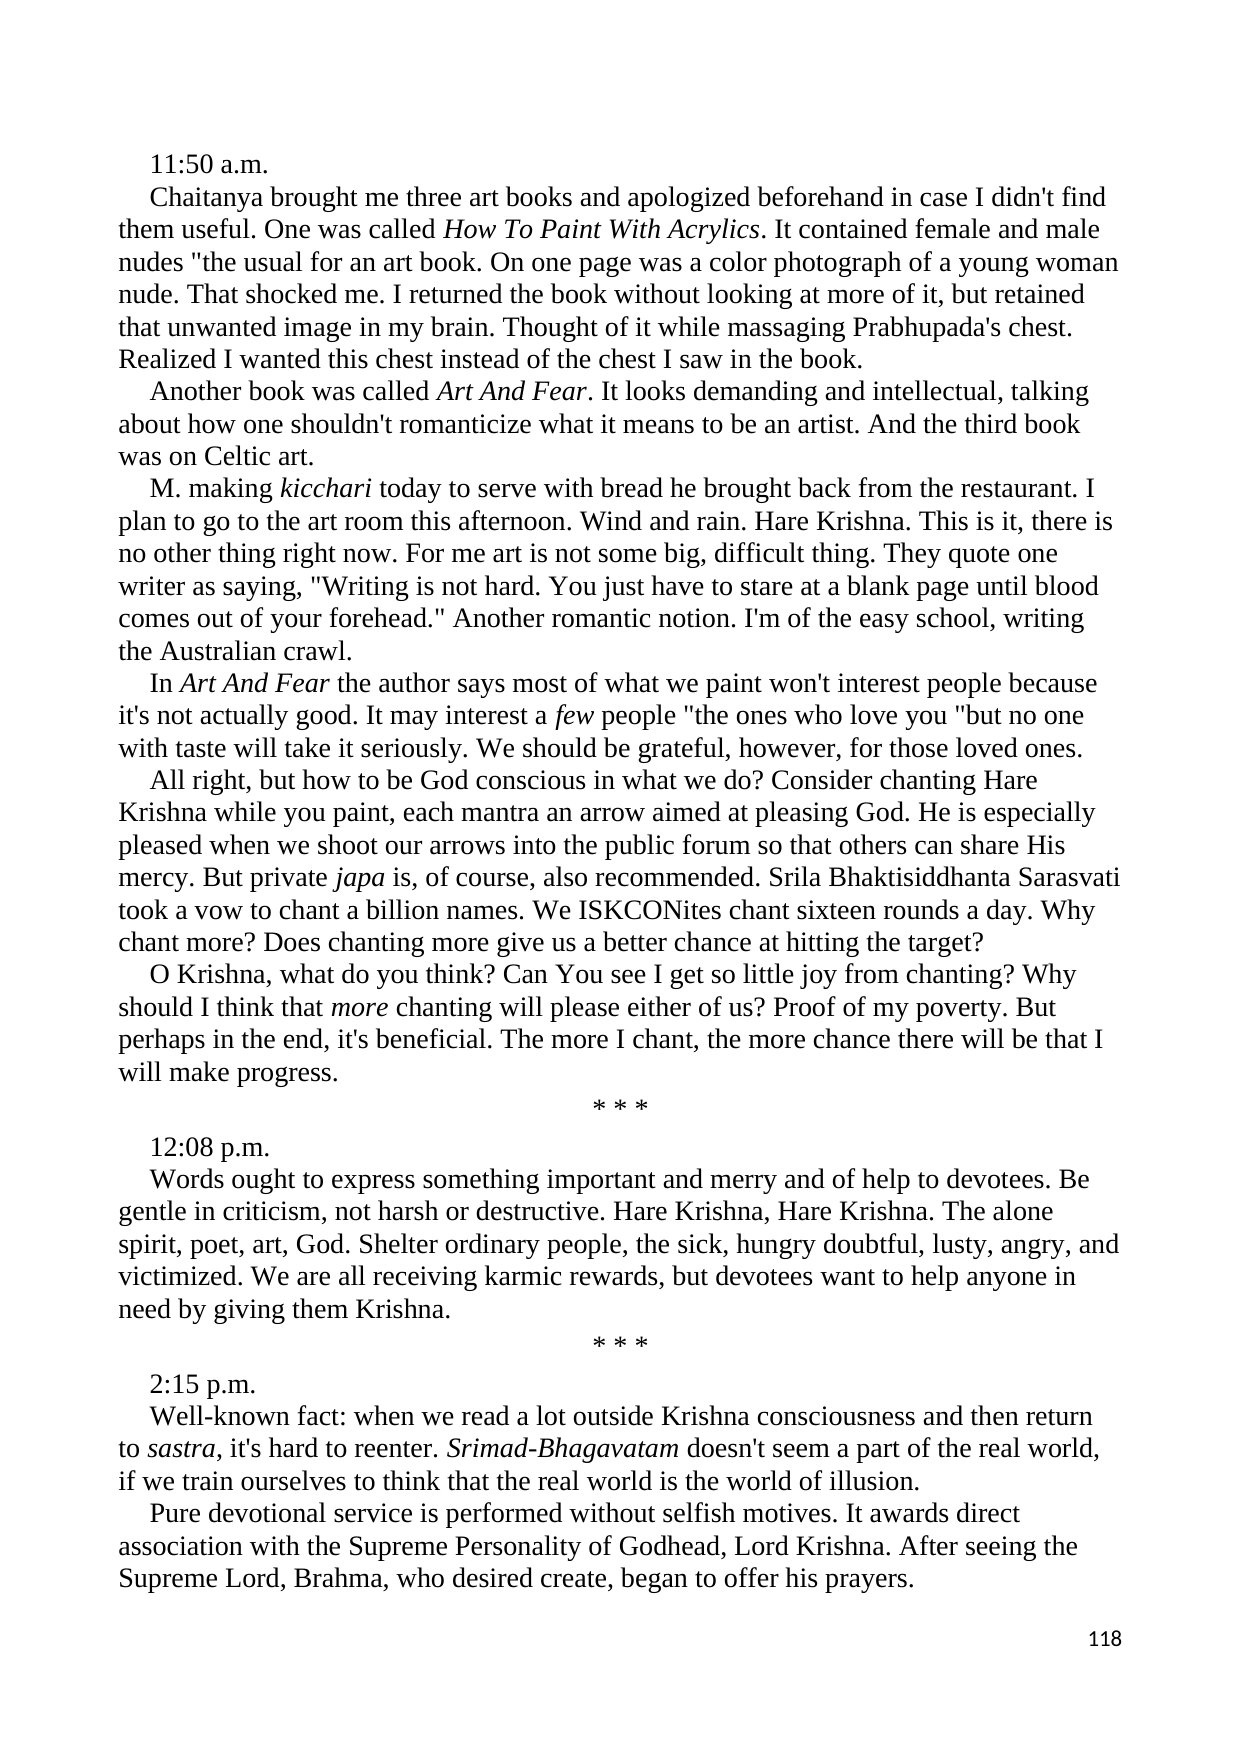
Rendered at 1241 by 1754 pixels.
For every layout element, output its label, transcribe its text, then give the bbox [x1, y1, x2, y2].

text * * * [118, 1329, 1122, 1362]
text Pure devotional service is performed without selfish motives. It awards direct association with the Supreme Personality of Godhead, Lord Krishna. After seeing the Supreme Lord, Brahma, who desired create, began to offer his prayers. [118, 1496, 1122, 1593]
text Words ought to express something important and merry and of help to devotees. Be gentle in criticism, not harsh or destructive. Hare Krishna, Hare Krishna. The alone spirit, poet, art, God. Shelter ordinary people, the sick, hungry doubtful, lusty, angry, and victimized. We are all receiving karmic rewards, but devotees want to help anyone in need by giving them Krishna. [118, 1162, 1122, 1324]
text O Krishna, what do you think? Can You see I get so little joy from chanting? Why should I think that more chanting will please either of us? Proof of my poverty. But perhaps in the end, it's beneficial. The more I chant, the more chance there will be that I will make progress. [118, 957, 1122, 1087]
text * * * [118, 1092, 1122, 1124]
text 12:08 p.m. [118, 1130, 1122, 1162]
text 11:50 a.m. [118, 148, 1122, 180]
text Another book was called Art And Fear. It looks demanding and intellectual, talking about how one shouldn't romanticize what it means to be an artist. And the third book was on Celtic art. [118, 374, 1122, 472]
text All right, but how to be God conscious in what we do? Consider chanting Hare Krishna while you paint, each mantra an arrow aimed at pleasing God. He is especially pleased when we shoot our arrows into the public forum so that others can share His mercy. But private japa is, of course, also recommended. Srila Bhaktisiddhanta Sarasvati took a vow to chant a billion names. We ISKCONites chant sixteen rounds a day. Why chant more? Does chanting more give us a better chance at hitting the target? [118, 763, 1122, 957]
text Chaitanya brought me three art books and apologized beforehand in case I didn't find them useful. One was called How To Paint With Acrylics. It contained female and male nudes "the usual for an art book. On one page was a color photograph of a young woman nude. That shocked me. I returned the book without looking at more of it, but retained that unwanted image in my brain. Thought of it while massaging Prabhupada's chest. Realized I wanted this chest instead of the chest I saw in the book. [118, 180, 1122, 374]
text M. making kicchari today to serve with bread he brought back from the restaurant. I plan to go to the art room this afternoon. Wind and rain. Hare Krishna. This is it, there is no other thing right now. For me art is not some big, difficult thing. They quote one writer as saying, "Writing is not hard. You just have to stare at a blank page until blood comes out of your forehead." Another romantic notion. I'm of the easy school, writing the Australian crawl. [118, 472, 1122, 666]
text Well-known fact: when we read a lot outside Krishna consciousness and then return to sastra, it's hard to reenter. Srimad-Bhagavatam doesn't seem a part of the real world, if we train ourselves to think that the real world is the world of illusion. [118, 1399, 1122, 1496]
text In Art And Fear the author says most of what we paint won't interest people because it's not actually good. It may interest a few people "the ones who love you "but no one with taste will take it seriously. We should be grateful, however, for those loved ones. [118, 666, 1122, 763]
text 2:15 p.m. [118, 1367, 1122, 1399]
